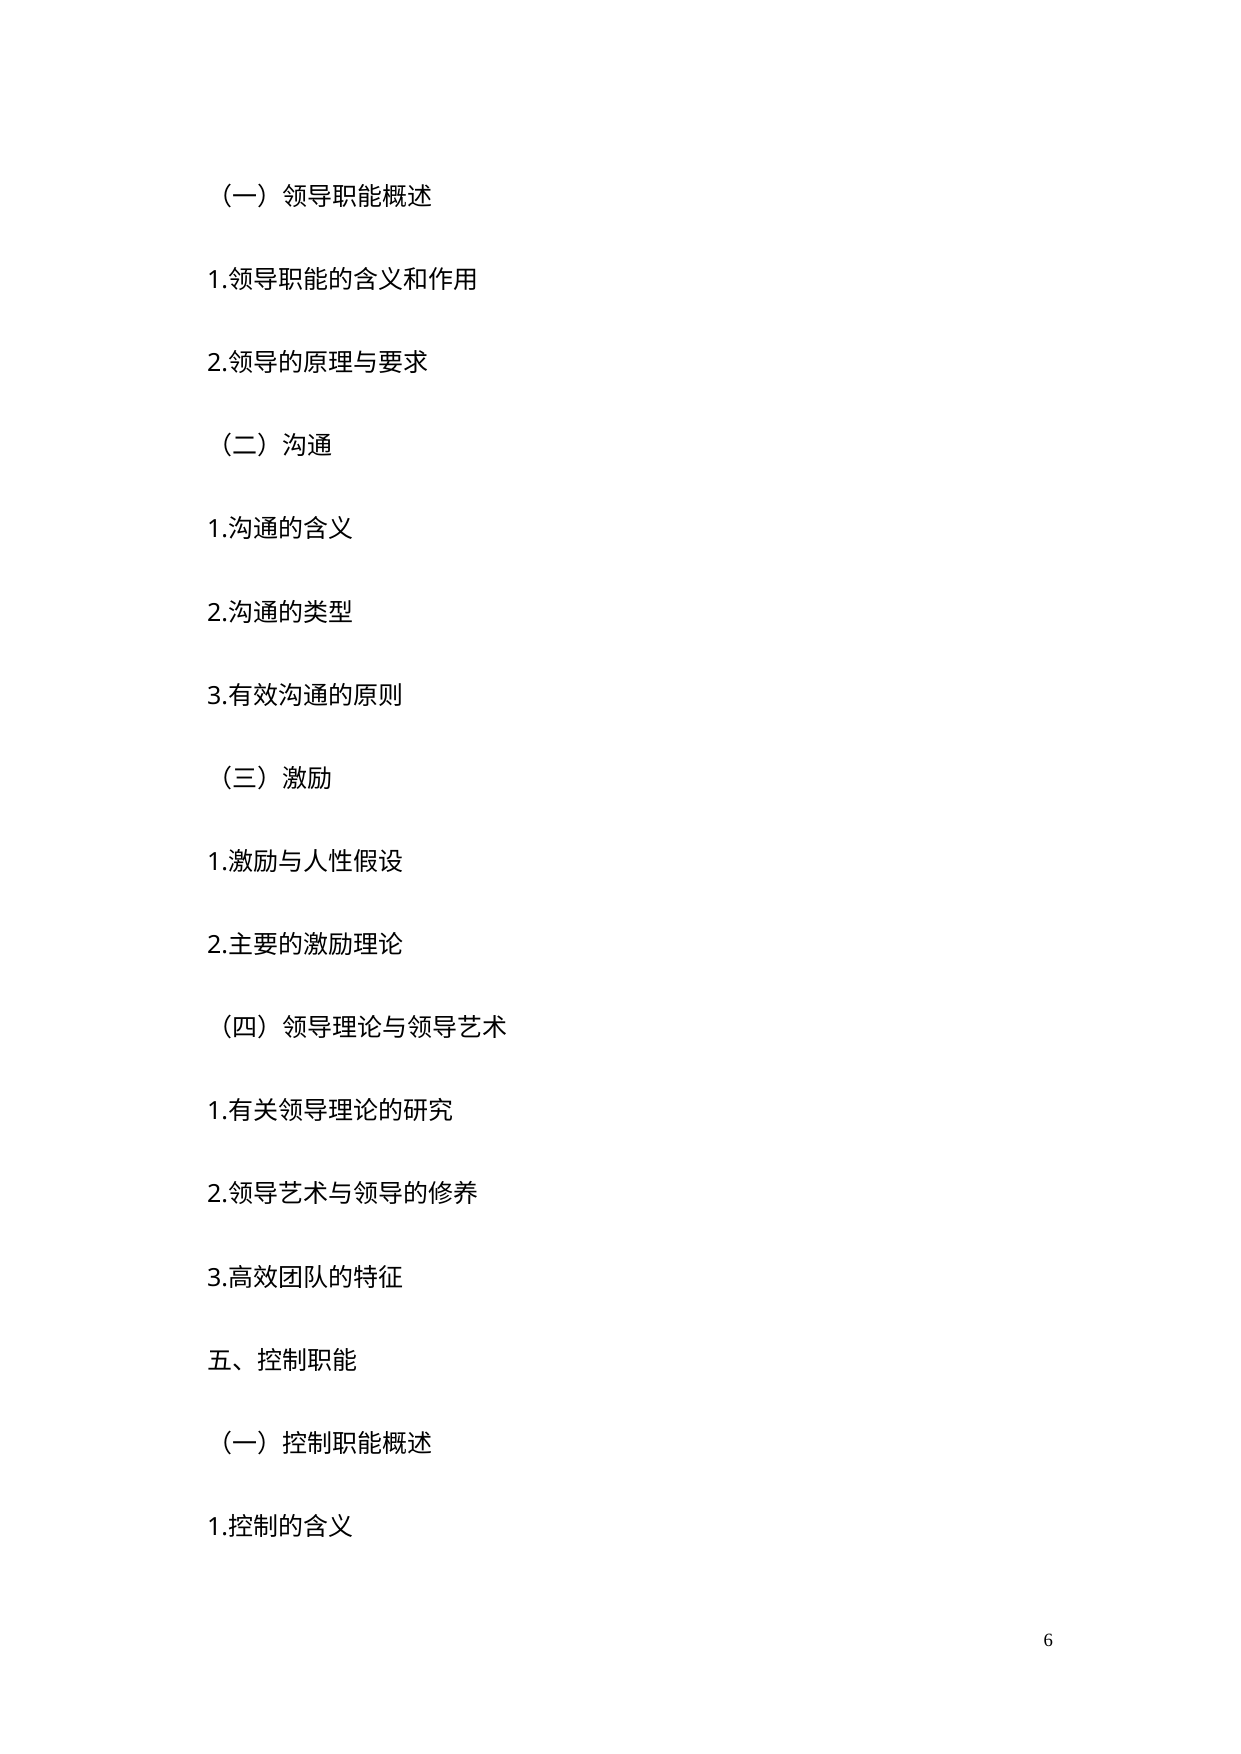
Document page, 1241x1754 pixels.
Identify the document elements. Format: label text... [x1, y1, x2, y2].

text 1.激励与人性假设 [187, 827, 1053, 892]
text 1.有关领导理论的研究 [187, 1076, 1053, 1141]
text 2.领导艺术与领导的修养 [187, 1159, 1053, 1224]
text 2.领导的原理与要求 [187, 328, 1053, 393]
text 2.沟通的类型 [187, 578, 1053, 643]
text 五、控制职能 [187, 1326, 1053, 1391]
text （三）激励 [187, 744, 1053, 809]
text 1.领导职能的含义和作用 [187, 245, 1053, 310]
text 1.沟通的含义 [187, 494, 1053, 559]
text 1.控制的含义 [187, 1492, 1053, 1557]
text 3.有效沟通的原则 [187, 661, 1053, 726]
text （一）控制职能概述 [187, 1409, 1053, 1474]
text （四）领导理论与领导艺术 [187, 993, 1053, 1058]
text 3.高效团队的特征 [187, 1243, 1053, 1308]
text 2.主要的激励理论 [187, 910, 1053, 975]
text （一）领导职能概述 [187, 162, 1053, 227]
text （二）沟通 [187, 411, 1053, 476]
